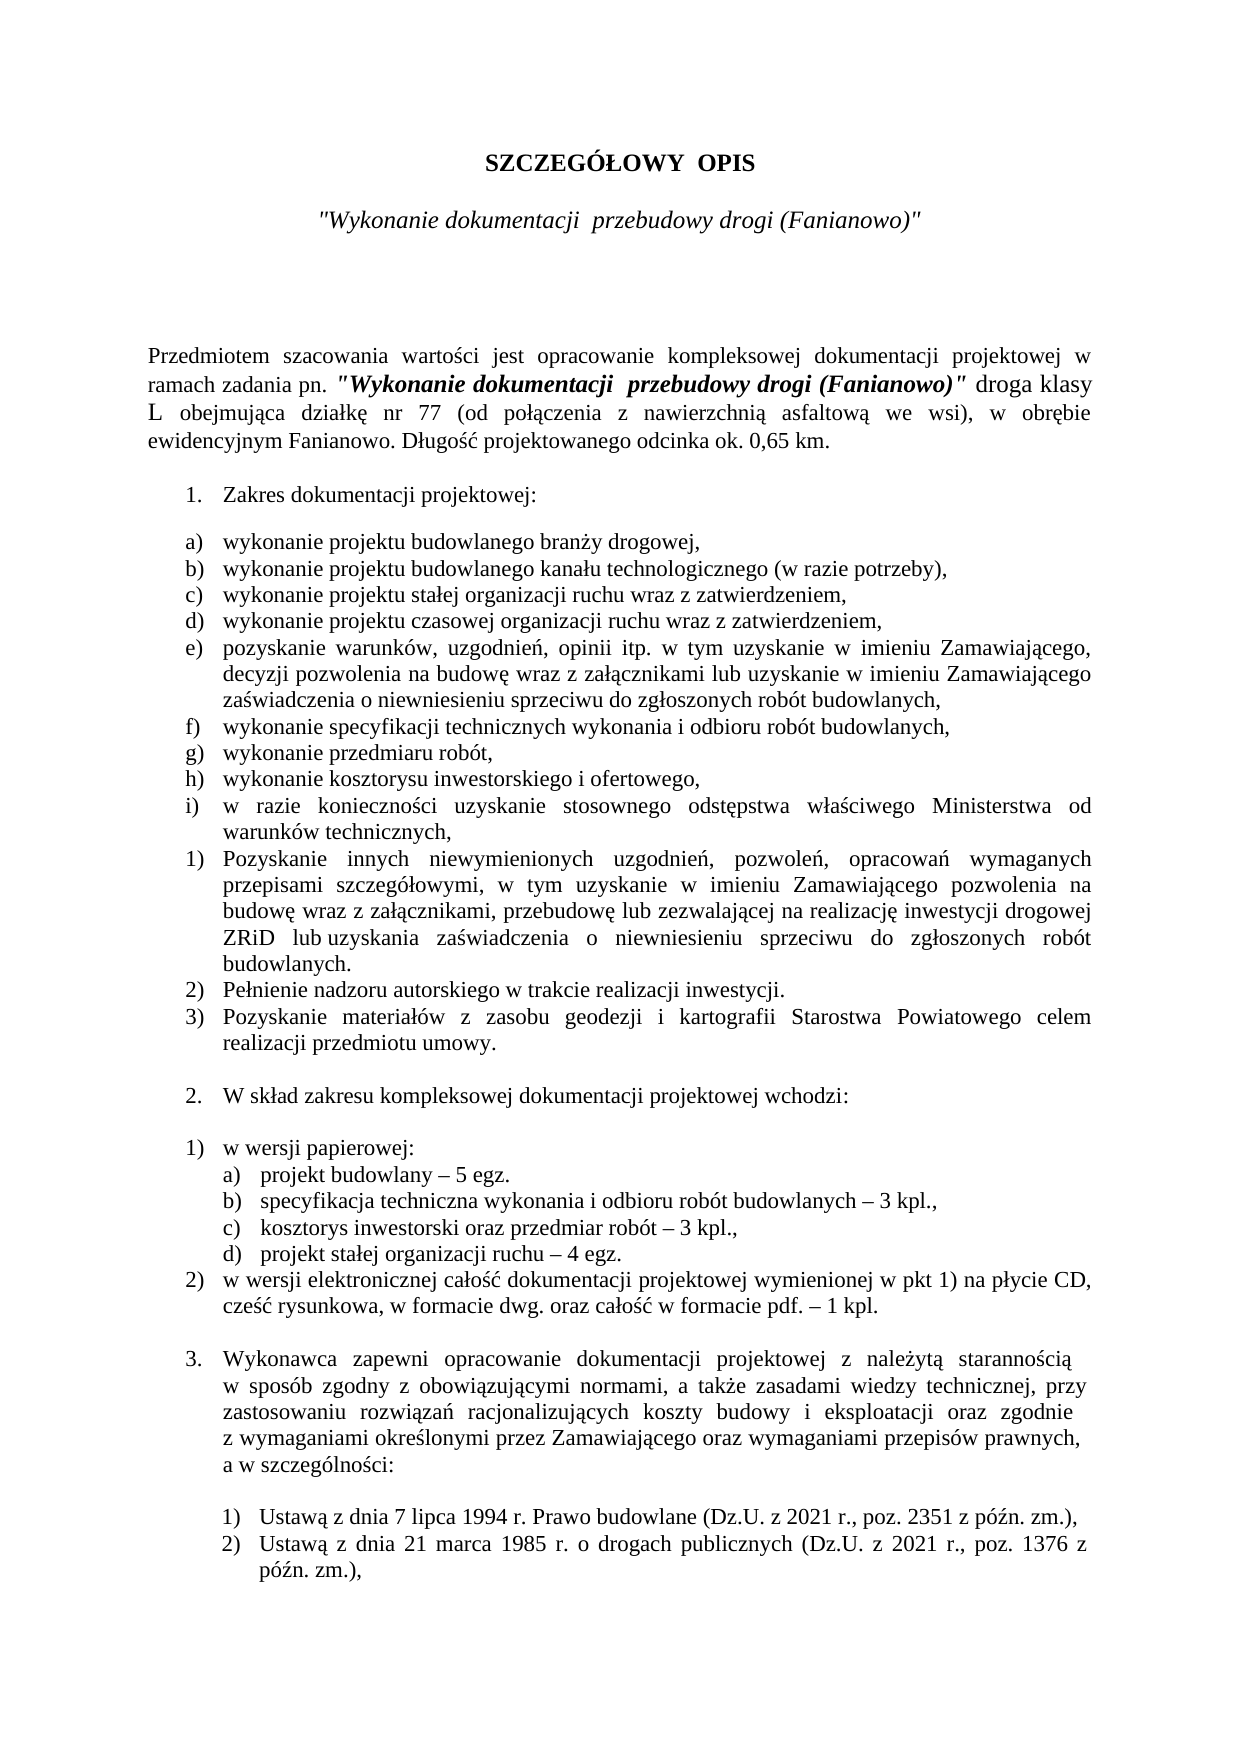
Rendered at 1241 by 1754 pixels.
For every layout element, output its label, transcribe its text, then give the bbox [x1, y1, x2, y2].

list W skład zakresu kompleksowej dokumentacji projektowej wchodzi: [185, 1082, 1093, 1108]
list wykonanie projektu budowlanego kanału technologicznego (w razie potrzeby), [185, 555, 1093, 581]
text Przedmiotem szacowania wartości jest opracowanie kompleksowej dokumentacji projektowej w ramach zadania pn. "Wykonanie dokumentacji przebudowy drogi (Fanianowo)" droga klasy L obejmująca działkę nr 77 (od połączenia z nawierzchnią asfaltową we wsi), w obrębie ewidencyjnym Fanianowo. Długość projektowanego odcinka ok. 0,65 km. [148, 342, 1093, 453]
list w wersji elektronicznej całość dokumentacji projektowej wymienionej w pkt 1) na płycie CD, cześć rysunkowa, w formacie dwg. oraz całość w formacie pdf. – 1 kpl. [185, 1266, 1093, 1319]
list wykonanie specyfikacji technicznych wykonania i odbioru robót budowlanych, [185, 713, 1093, 739]
list Pozyskanie materiałów z zasobu geodezji i kartografii Starostwa Powiatowego celem realizacji przedmiotu umowy. [185, 1003, 1093, 1055]
text SZCZEGÓŁOWY OPIS [148, 148, 1093, 176]
list Pozyskanie innych niewymienionych uzgodnień, pozwoleń, opracowań wymaganych przepisami szczegółowymi, w tym uzyskanie w imieniu Zamawiającego pozwolenia na budowę wraz z załącznikami, przebudowę lub zezwalającej na realizację inwestycji drogowej ZRiD lub uzyskania zaświadczenia o niewniesieniu sprzeciwu do zgłoszonych robót budowlanych. [185, 844, 1093, 976]
list Wykonawca zapewni opracowanie dokumentacji projektowej z należytą starannością w sposób zgodny z obowiązującymi normami, a także zasadami wiedzy technicznej, przy zastosowaniu rozwiązań racjonalizujących koszty budowy i eksploatacji oraz zgodnie z wymaganiami określonymi przez Zamawiającego oraz wymaganiami przepisów prawnych, a w szczególności: [185, 1345, 1088, 1477]
list projekt stałej organizacji ruchu – 4 egz. [223, 1240, 1093, 1266]
list pozyskanie warunków, uzgodnień, opinii itp. w tym uzyskanie w imieniu Zamawiającego, decyzji pozwolenia na budowę wraz z załącznikami lub uzyskanie w imieniu Zamawiającego zaświadczenia o niewniesieniu sprzeciwu do zgłoszonych robót budowlanych, [185, 634, 1093, 713]
list Ustawą z dnia 21 marca 1985 r. o drogach publicznych (Dz.U. z 2021 r., poz. 1376 z późn. zm.), [221, 1530, 1088, 1582]
list Ustawą z dnia 7 lipca 1994 r. Prawo budowlane (Dz.U. z 2021 r., poz. 2351 z późn. zm.), [221, 1503, 1088, 1530]
list kosztorys inwestorski oraz przedmiar robót – 3 kpl., [223, 1213, 1093, 1240]
list wykonanie kosztorysu inwestorskiego i ofertowego, [185, 766, 1093, 792]
list projekt budowlany – 5 egz. [223, 1161, 1093, 1187]
list specyfikacja techniczna wykonania i odbioru robót budowlanych – 3 kpl., [223, 1187, 1093, 1213]
list wykonanie przedmiaru robót, [185, 739, 1093, 766]
list wykonanie projektu budowlanego branży drogowej, [185, 528, 1093, 555]
list w razie konieczności uzyskanie stosownego odstępstwa właściwego Ministerstwa od warunków technicznych, [185, 792, 1093, 844]
list wykonanie projektu stałej organizacji ruchu wraz z zatwierdzeniem, [185, 581, 1093, 607]
list w wersji papierowej: [185, 1134, 1093, 1161]
list wykonanie projektu czasowej organizacji ruchu wraz z zatwierdzeniem, [185, 607, 1093, 634]
text "Wykonanie dokumentacji przebudowy drogi (Fanianowo)" [148, 205, 1093, 234]
list Pełnienie nadzoru autorskiego w trakcie realizacji inwestycji. [185, 976, 1093, 1003]
list Zakres dokumentacji projektowej: [185, 480, 1093, 507]
